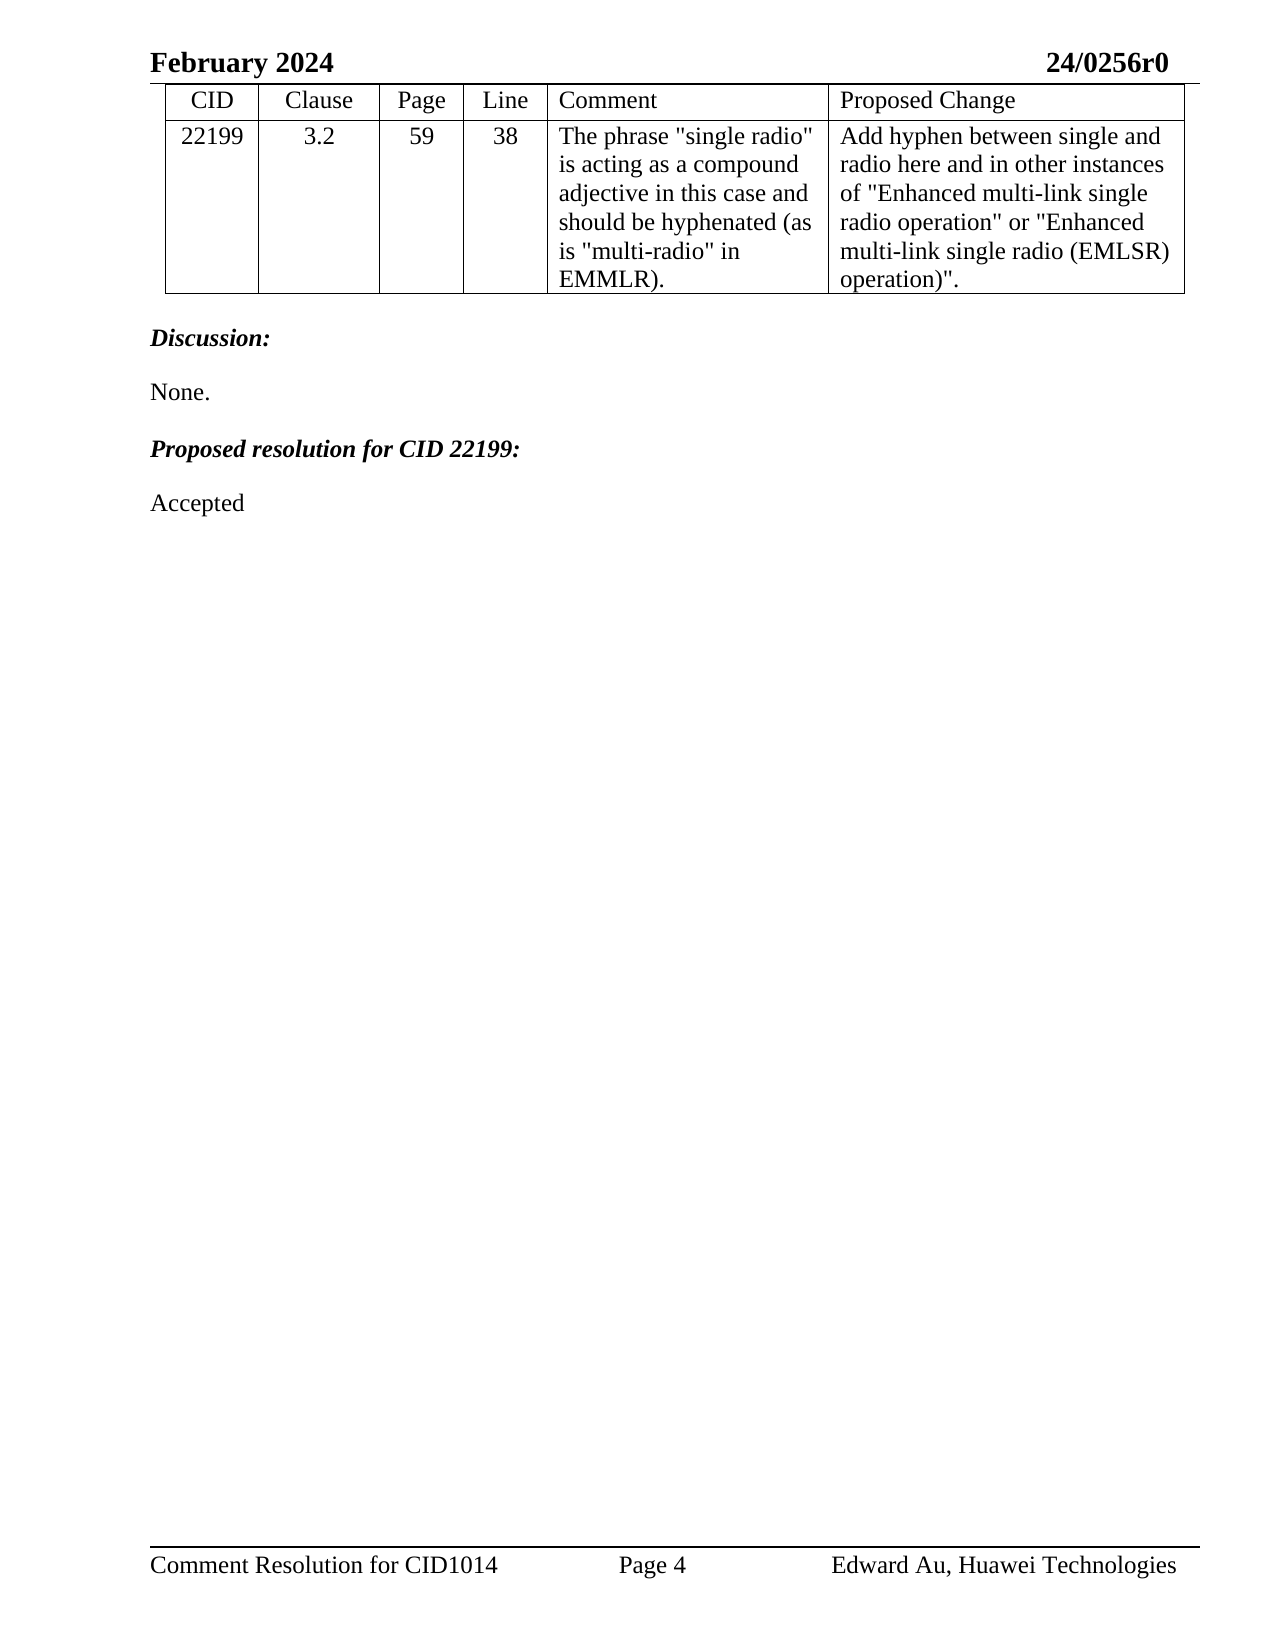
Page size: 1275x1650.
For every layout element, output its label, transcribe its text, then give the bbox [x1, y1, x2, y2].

table_header CID [166, 85, 258, 120]
table_cell Add hyphen between single and radio here and in other instances of "Enhanced multi-link single radio operation" or "Enhanced multi-link single radio (EMLSR) operation)". [829, 121, 1184, 293]
table_cell 3.2 [259, 121, 379, 293]
table_header Proposed Change [829, 85, 1184, 120]
text Accepted [150, 488, 1200, 517]
table_cell The phrase "single radio" is acting as a compound adjective in this case and should be hyphenated (as is "multi-radio" in EMMLR). [548, 121, 828, 293]
table_header Comment [548, 85, 828, 120]
table_header Page [380, 85, 463, 120]
text Proposed resolution for CID 22199: [150, 434, 1200, 463]
table_cell 59 [380, 121, 463, 293]
table_header Line [464, 85, 547, 120]
table_cell 38 [464, 121, 547, 293]
text None. [150, 377, 1200, 406]
text Discussion: [150, 323, 1200, 352]
table_header Clause [259, 85, 379, 120]
table_cell 22199 [166, 121, 258, 293]
